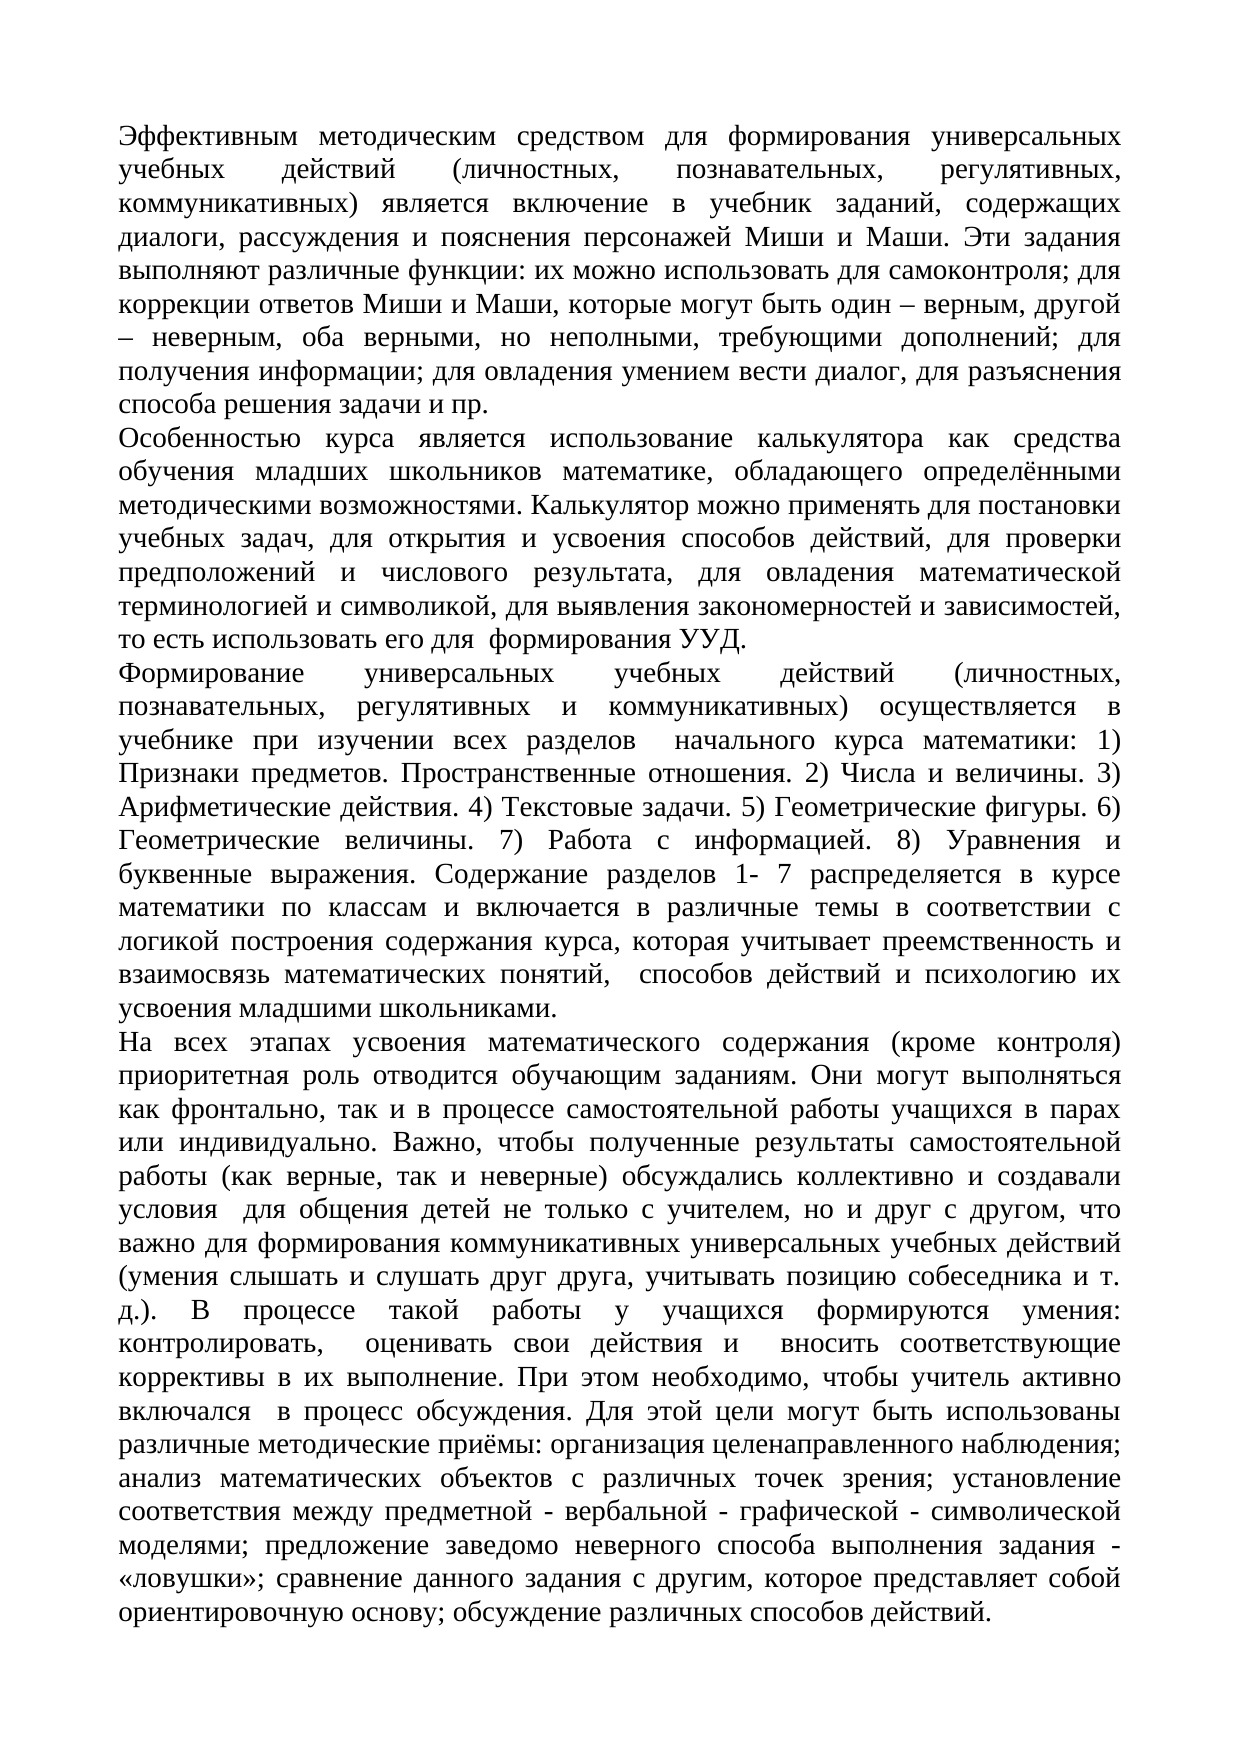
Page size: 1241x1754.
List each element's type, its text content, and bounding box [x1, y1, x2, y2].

text Формирование универсальных учебных действий (личностных, познавательных, регулятивных и коммуникативных) осуществляется в учебнике при изучении всех разделов начального курса математики: 1) Признаки предметов. Пространственные отношения. 2) Числа и величины. 3) Арифметические действия. 4) Текстовые задачи. 5) Геометрические фигуры. 6) Геометрические величины. 7) Работа с информацией. 8) Уравнения и буквенные выражения. Содержание разделов 1- 7 распределяется в курсе математики по классам и включается в различные темы в соответствии с логикой построения содержания курса, которая учитывает преемственность и взаимосвязь математических понятий, способов действий и психологию их усвоения младшими школьниками. [118, 655, 1122, 1024]
text Эффективным методическим средством для формирования универсальных учебных действий (личностных, познавательных, регулятивных, коммуникативных) является включение в учебник заданий, содержащих диалоги, рассуждения и пояснения персонажей Миши и Маши. Эти задания выполняют различные функции: их можно использовать для самоконтроля; для коррекции ответов Миши и Маши, которые могут быть один – верным, другой – неверным, оба верными, но неполными, требующими дополнений; для получения информации; для овладения умением вести диалог, для разъяснения способа решения задачи и пр. [118, 118, 1122, 420]
text На всех этапах усвоения математического содержания (кроме контроля) приоритетная роль отводится обучающим заданиям. Они могут выполняться как фронтально, так и в процессе самостоятельной работы учащихся в парах или индивидуально. Важно, чтобы полученные результаты самостоятельной работы (как верные, так и неверные) обсуждались коллективно и создавали условия для общения детей не только с учителем, но и друг с другом, что важно для формирования коммуникативных универсальных учебных действий (умения слышать и слушать друг друга, учитывать позицию собеседника и т. д.). В процессе такой работы у учащихся формируются умения: контролировать, оценивать свои действия и вносить соответствующие коррективы в их выполнение. При этом необходимо, чтобы учитель активно включался в процесс обсуждения. Для этой цели могут быть использованы различные методические приёмы: организация целенаправленного наблюдения; анализ математических объектов с различных точек зрения; установление соответствия между предметной - вербальной - графической - символической моделями; предложение заведомо неверного способа выполнения задания - «ловушки»; сравнение данного задания с другим, которое представляет собой ориентировочную основу; обсуждение различных способов действий. [118, 1024, 1122, 1627]
text Особенностью курса является использование калькулятора как средства обучения младших школьников математике, обладающего определёнными методическими возможностями. Калькулятор можно применять для постановки учебных задач, для открытия и усвоения способов действий, для проверки предположений и числового результата, для овладения математической терминологией и символикой, для выявления закономерностей и зависимостей, то есть использовать его для формирования УУД. [118, 420, 1122, 655]
